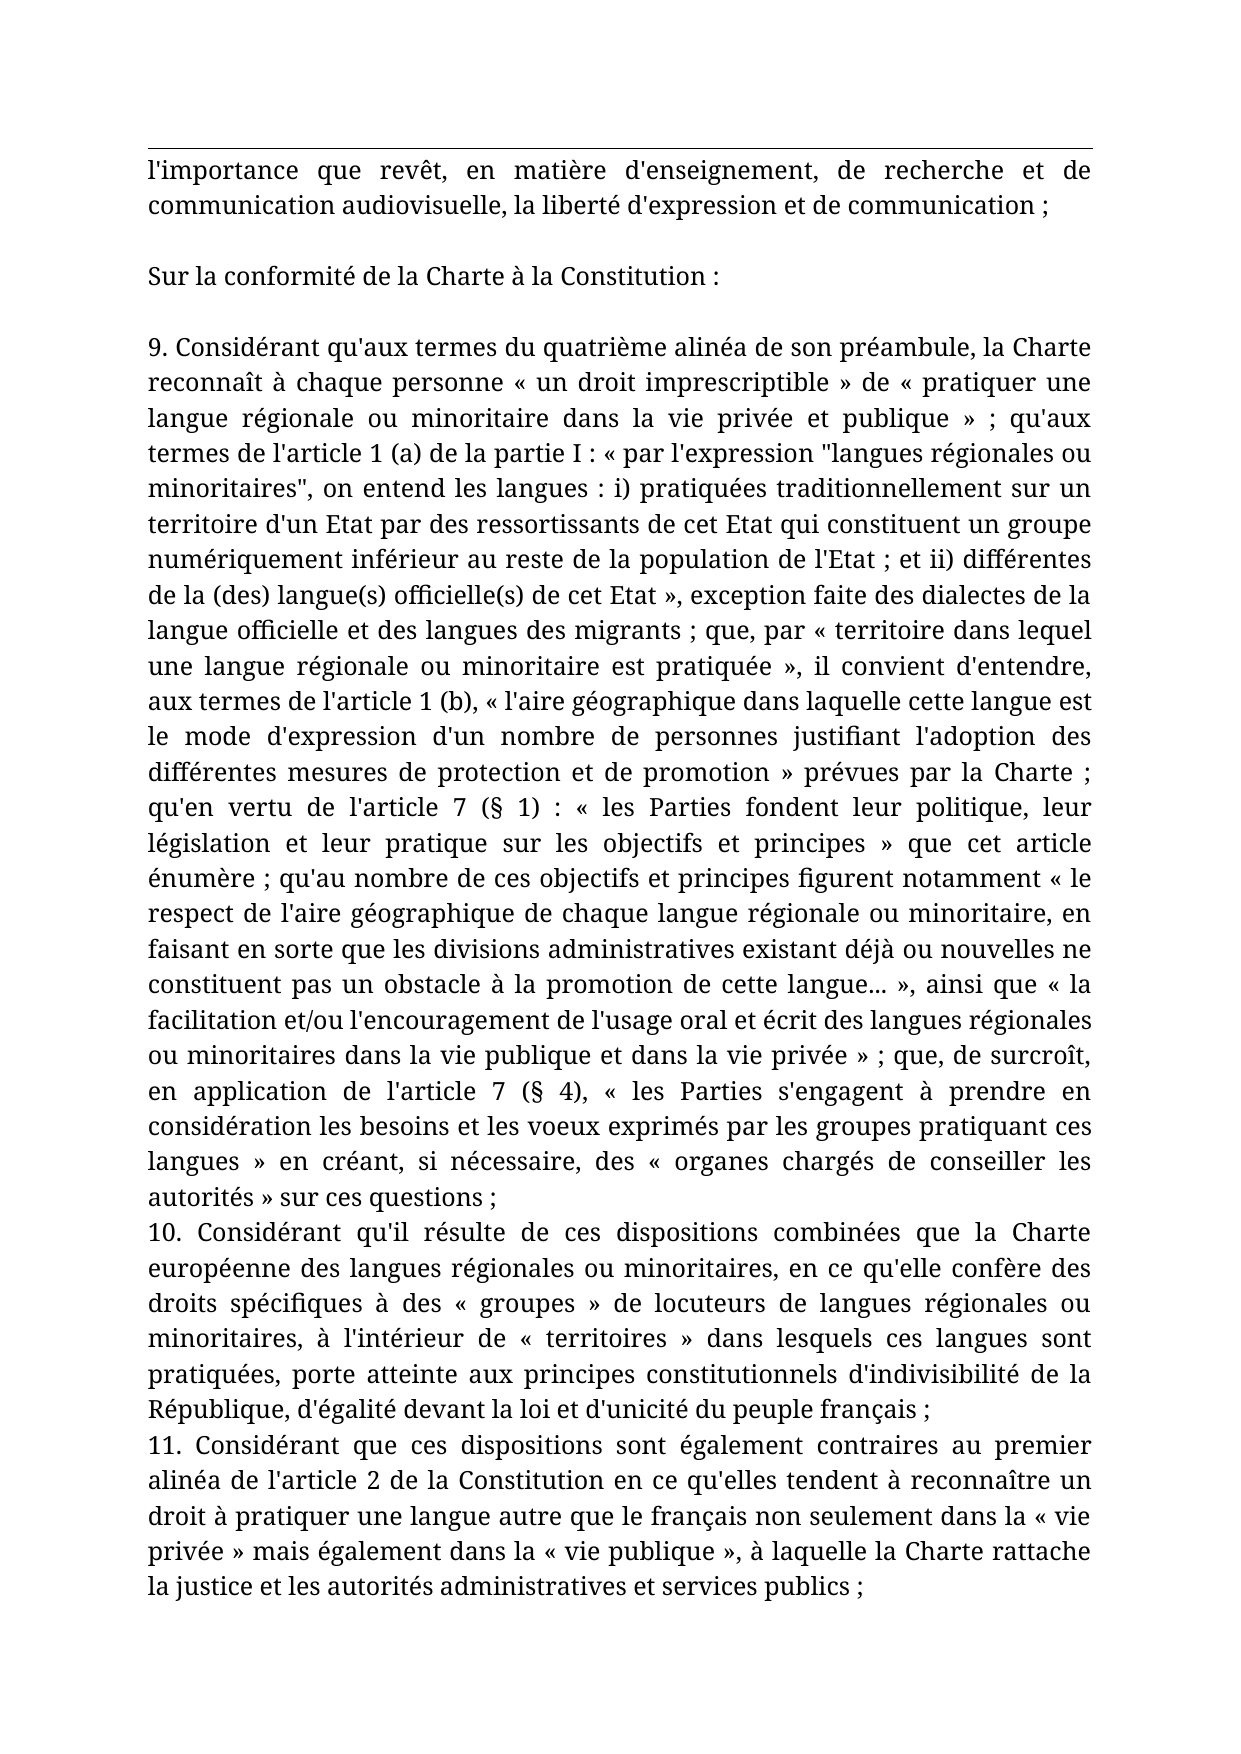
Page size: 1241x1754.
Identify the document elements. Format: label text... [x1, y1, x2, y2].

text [148, 149, 1093, 222]
text 10. Considérant qu'il résulte de ces dispositions combinées que la Charte européenne des langues régionales ou minoritaires, en ce qu'elle confère des droits spécifiques à des « groupes » de locuteurs de langues régionales ou minoritaires, à l'intérieur de « territoires » dans lesquels ces langues sont pratiquées, porte atteinte aux principes constitutionnels d'indivisibilité de la République, d'égalité devant la loi et d'unicité du peuple français ; [148, 1213, 1093, 1426]
text Sur la conformité de la Charte à la Constitution : [148, 257, 1093, 292]
text 9. Considérant qu'aux termes du quatrième alinéa de son préambule, la Charte reconnaît à chaque personne « un droit imprescriptible » de « pratiquer une langue régionale ou minoritaire dans la vie privée et publique » ; qu'aux termes de l'article 1 (a) de la partie I : « par l'expression "langues régionales ou minoritaires", on entend les langues : i) pratiquées traditionnellement sur un territoire d'un Etat par des ressortissants de cet Etat qui constituent un groupe numériquement inférieur au reste de la population de l'Etat ; et ii) différentes de la (des) langue(s) officielle(s) de cet Etat », exception faite des dialectes de la langue officielle et des langues des migrants ; que, par « territoire dans lequel une langue régionale ou minoritaire est pratiquée », il convient d'entendre, aux termes de l'article 1 (b), « l'aire géographique dans laquelle cette langue est le mode d'expression d'un nombre de personnes justifiant l'adoption des différentes mesures de protection et de promotion » prévues par la Charte ; qu'en vertu de l'article 7 (§ 1) : « les Parties fondent leur politique, leur législation et leur pratique sur les objectifs et principes » que cet article énumère ; qu'au nombre de ces objectifs et principes figurent notamment « le respect de l'aire géographique de chaque langue régionale ou minoritaire, en faisant en sorte que les divisions administratives existant déjà ou nouvelles ne constituent pas un obstacle à la promotion de cette langue... », ainsi que « la facilitation et/ou l'encouragement de l'usage oral et écrit des langues régionales ou minoritaires dans la vie publique et dans la vie privée » ; que, de surcroît, en application de l'article 7 (§ 4), « les Parties s'engagent à prendre en considération les besoins et les voeux exprimés par les groupes pratiquant ces langues » en créant, si nécessaire, des « organes chargés de conseiller les autorités » sur ces questions ; [148, 328, 1093, 1213]
text 11. Considérant que ces dispositions sont également contraires au premier alinéa de l'article 2 de la Constitution en ce qu'elles tendent à reconnaître un droit à pratiquer une langue autre que le français non seulement dans la « vie privée » mais également dans la « vie publique », à laquelle la Charte rattache la justice et les autorités administratives et services publics ; [148, 1426, 1093, 1603]
